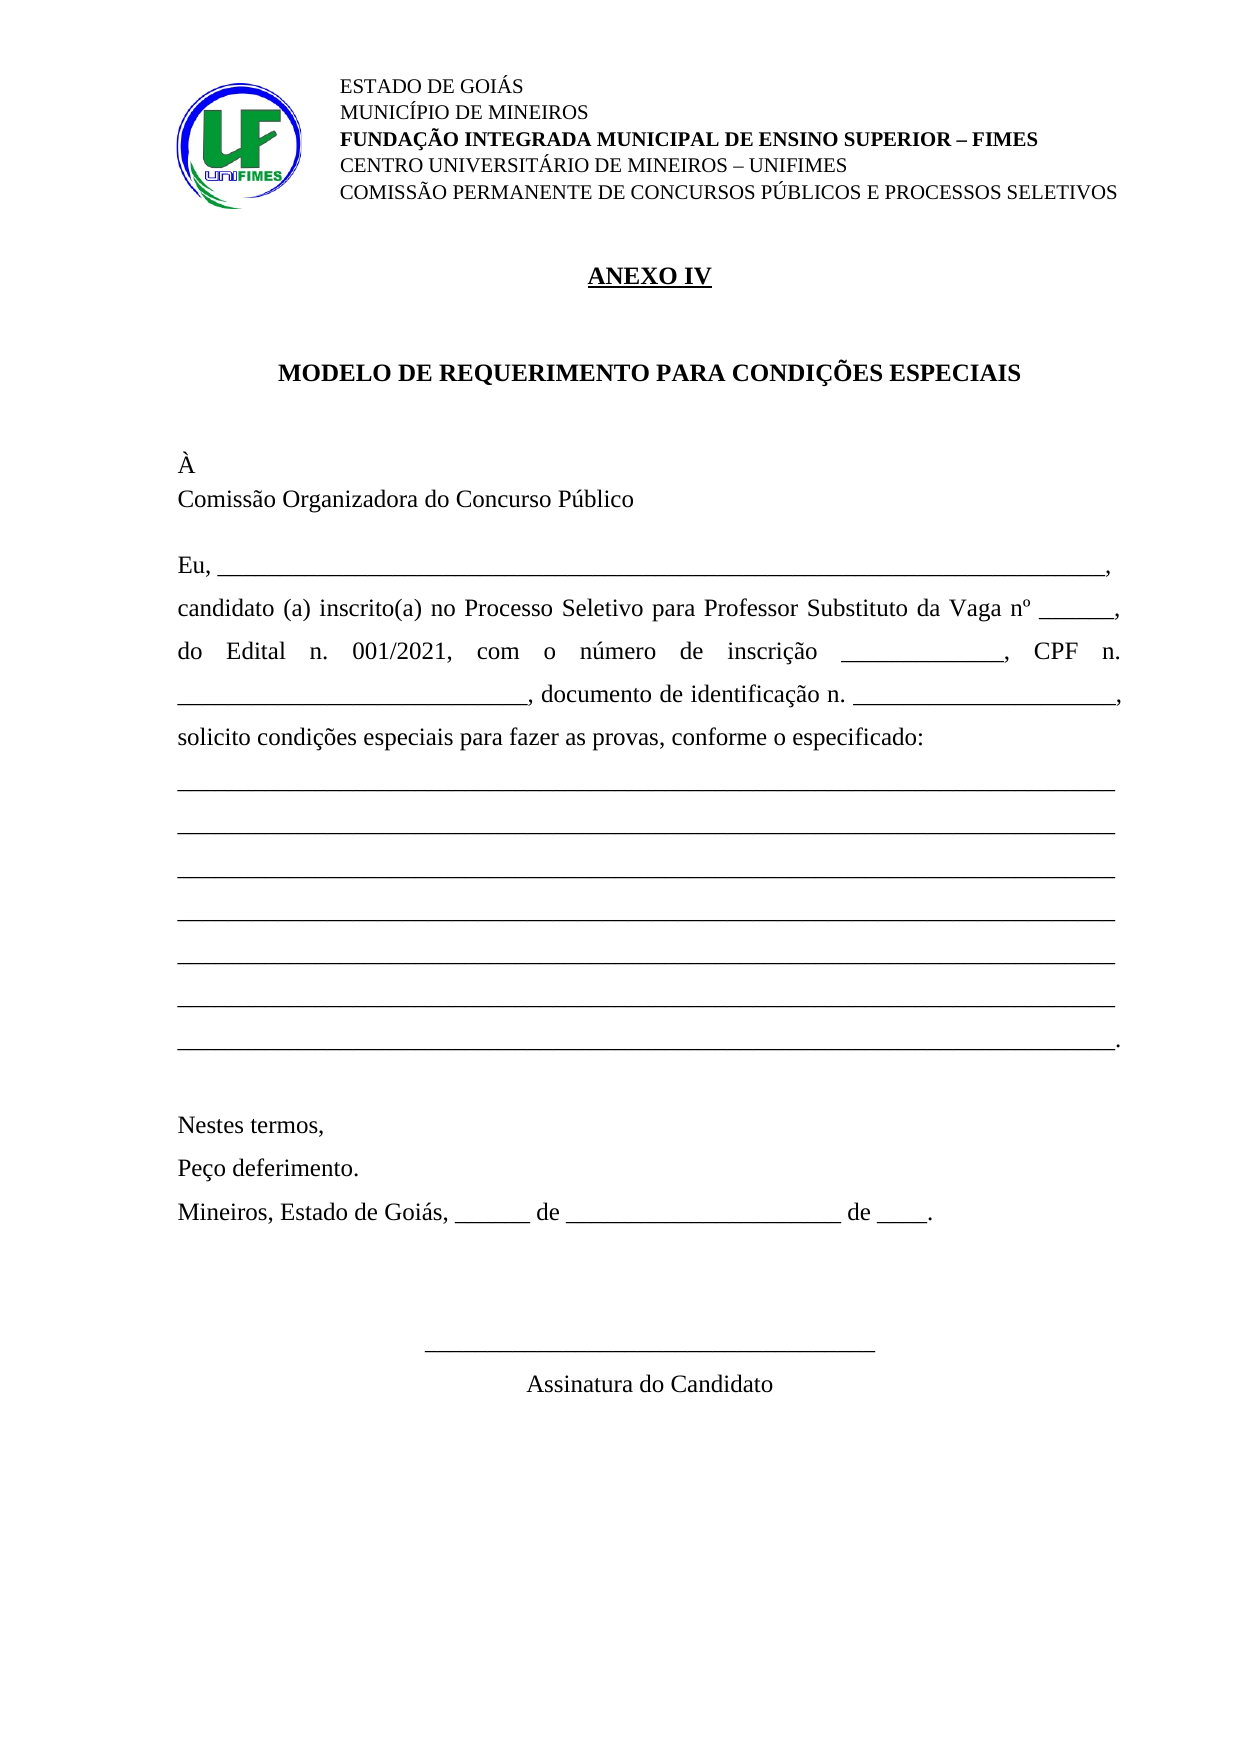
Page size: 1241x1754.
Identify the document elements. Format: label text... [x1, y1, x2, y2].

text À [177, 451, 1122, 479]
text ANEXO IV [177, 261, 1122, 290]
text Comissão Organizadora do Concurso Público [177, 484, 1122, 512]
text candidato (a) inscrito(a) no Processo Seletivo para Professor Substituto da Vaga nº ______, do Edital n. 001/2021, com o número de inscrição _____________, CPF n. ____________________________, documento de identificação n. _____________________, solicito condições especiais para fazer as provas, conforme o especificado: [177, 593, 1122, 751]
text Nestes termos, [177, 1110, 1122, 1139]
subtitle MODELO DE REQUERIMENTO PARA CONDIÇÕES ESPECIAIS [177, 358, 1122, 387]
text Mineiros, Estado de Goiás, ______ de ______________________ de ____. [177, 1197, 1122, 1225]
text _____________________________________________________________________________________________________________________________________________________________________________________________________________________________________________________________________________________________________________________________________________________________________________________________________________________________________________________________________________________________________________________________________________. [177, 765, 1122, 1053]
text Eu, _______________________________________________________________________, [177, 550, 1122, 578]
text ____________________________________ [177, 1326, 1122, 1355]
text Assinatura do Candidato [177, 1369, 1122, 1398]
picture [176, 83, 302, 209]
text Peço deferimento. [177, 1153, 1122, 1182]
